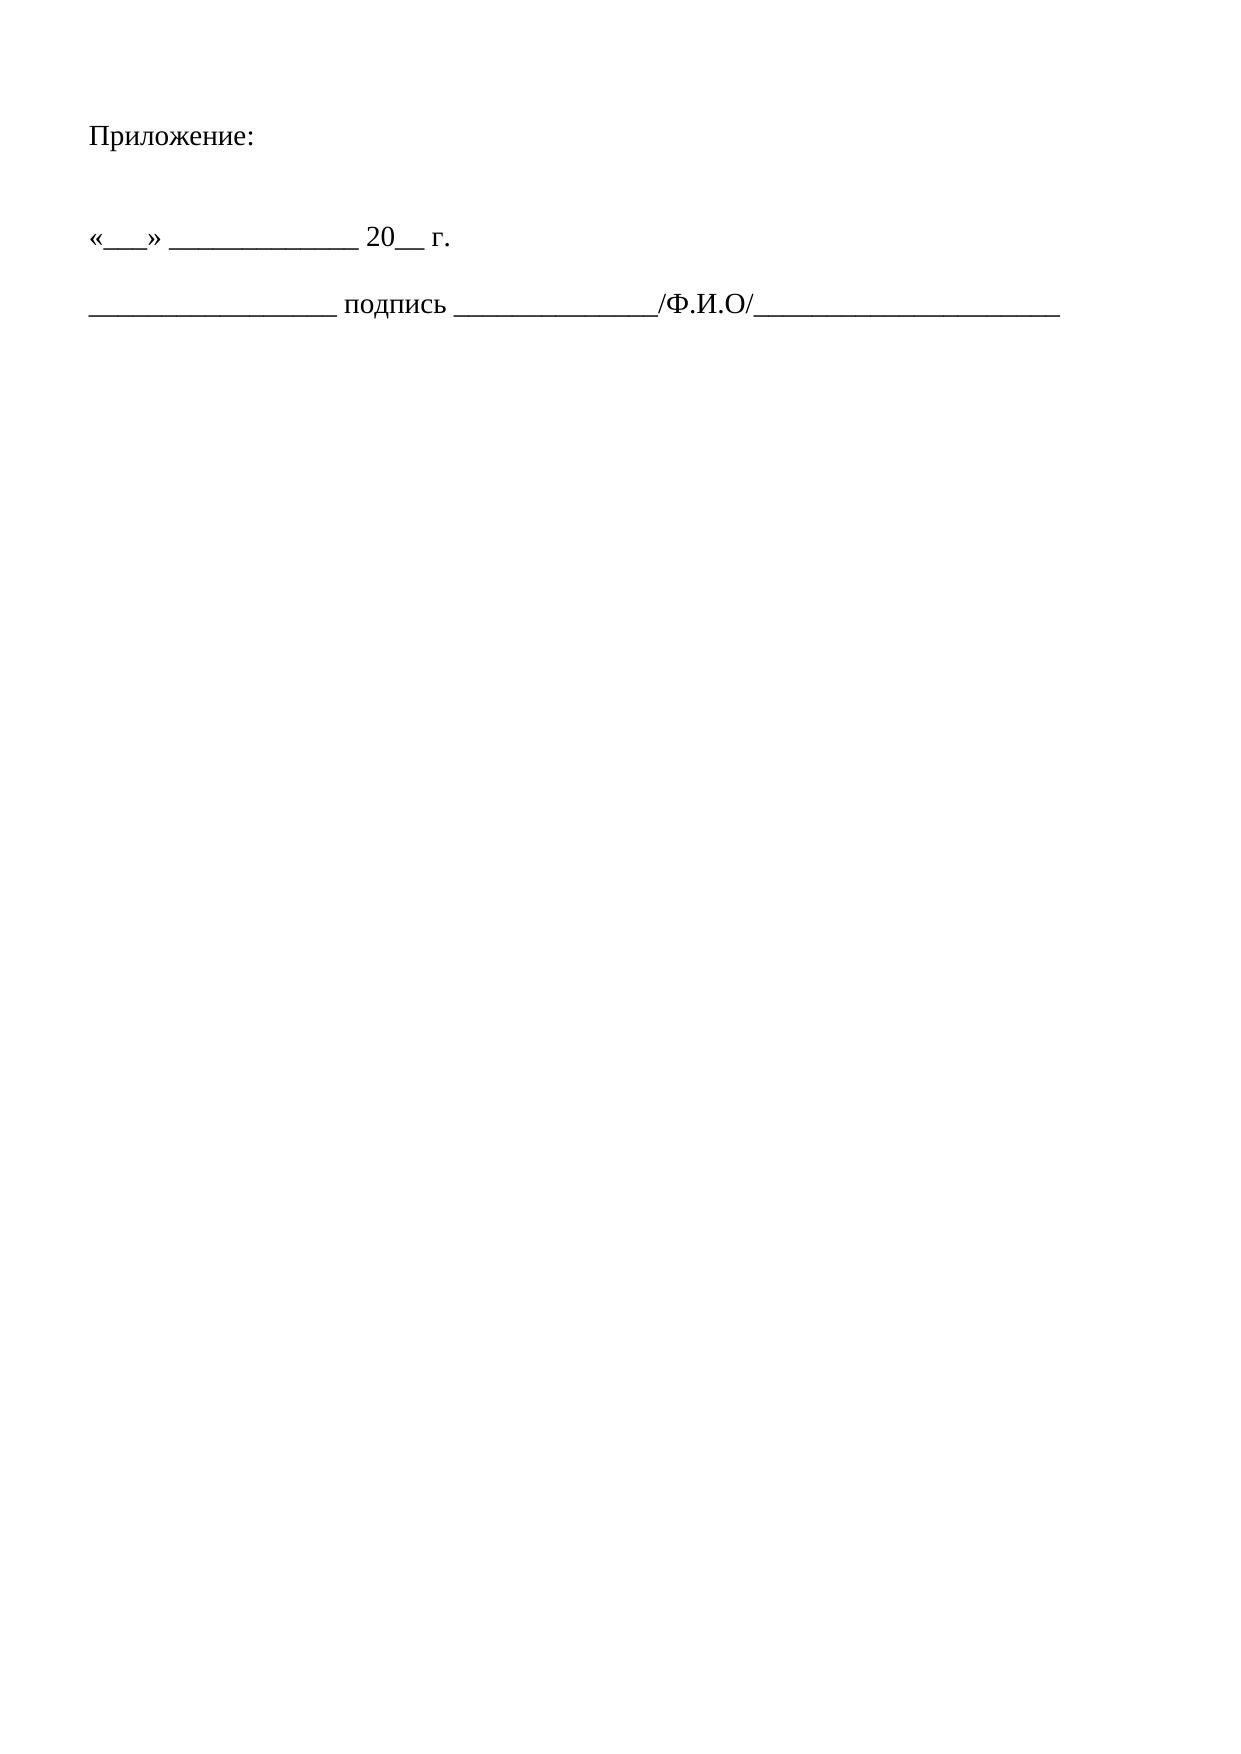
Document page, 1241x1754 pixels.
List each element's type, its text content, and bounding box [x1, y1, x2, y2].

text Приложение: [89, 118, 1152, 152]
text _________________ подпись ______________/Ф.И.О/_____________________ [89, 286, 1152, 319]
text «___» _____________ 20__ г. [89, 219, 1152, 252]
